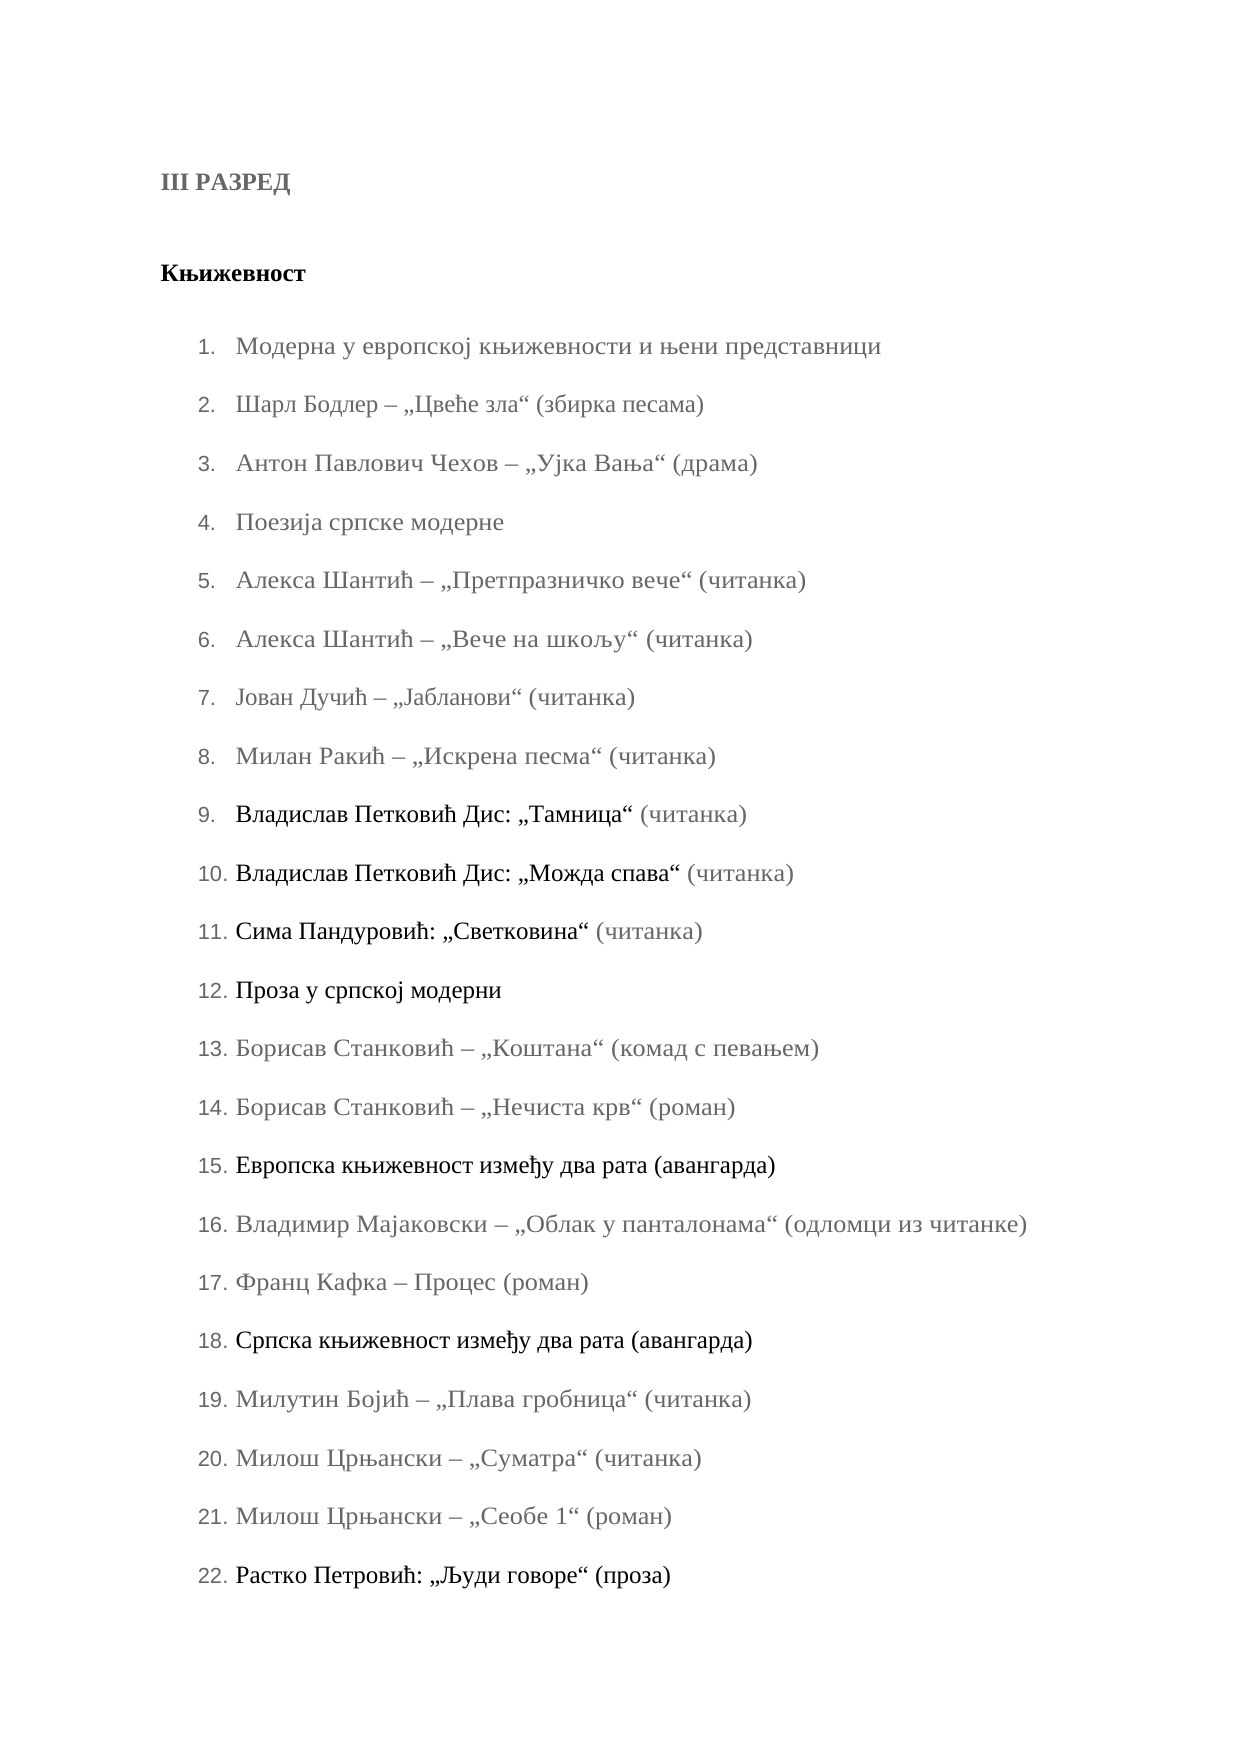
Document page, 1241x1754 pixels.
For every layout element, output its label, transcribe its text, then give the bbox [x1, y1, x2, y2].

list Владислав Петковић Дис: „Можда спава“ (читанка) [198, 858, 1090, 887]
list Борисав Станковић – „Коштана“ (комад с певањем) [198, 1033, 1090, 1062]
list Алекса Шантић – „Вече на шкољу“ (читанка) [198, 624, 1090, 653]
list Милош Црњански – „Сеобе 1“ (роман) [198, 1501, 1090, 1530]
list Растко Петровић: „Људи говоре“ (проза) [198, 1560, 1090, 1589]
list Владислав Петковић Дис: „Тамница“ (читанка) [198, 799, 1090, 828]
list Српска књижевност између два рата (авангарда) [198, 1326, 1090, 1354]
list Алекса Шантић – „Претпразничко вече“ (читанка) [198, 565, 1090, 594]
list Европска књижевност између два рата (авангарда) [198, 1150, 1090, 1179]
list Модерна у европској књижевности и њени представници [198, 331, 1090, 359]
list Владимир Мајаковски – „Облак у панталонама“ (одломци из читанке) [198, 1209, 1090, 1237]
list Јован Дучић – „Јабланови“ (читанка) [198, 682, 1090, 711]
list Милан Ракић – „Искрена песма“ (читанка) [198, 741, 1090, 770]
list Милутин Бојић – „Плава гробница“ (читанка) [198, 1384, 1090, 1413]
list Сима Пандуровић: „Светковина“ (читанка) [198, 916, 1090, 945]
list Франц Кафка – Процес (роман) [198, 1267, 1090, 1296]
list Поезија српске модерне [198, 507, 1090, 536]
list Проза у српској модерни [198, 975, 1090, 1003]
list Милош Црњански – „Суматра“ (читанка) [198, 1443, 1090, 1471]
list Борисав Станковић – „Нечиста крв“ (роман) [198, 1092, 1090, 1121]
list Антон Павлович Чехов – „Ујка Вања“ (драма) [198, 448, 1090, 477]
list Шарл Бодлер – „Цвеће зла“ (збирка песама) [198, 389, 1090, 418]
text III РАЗРЕД [160, 167, 1090, 196]
text Књижевност [160, 258, 1090, 287]
